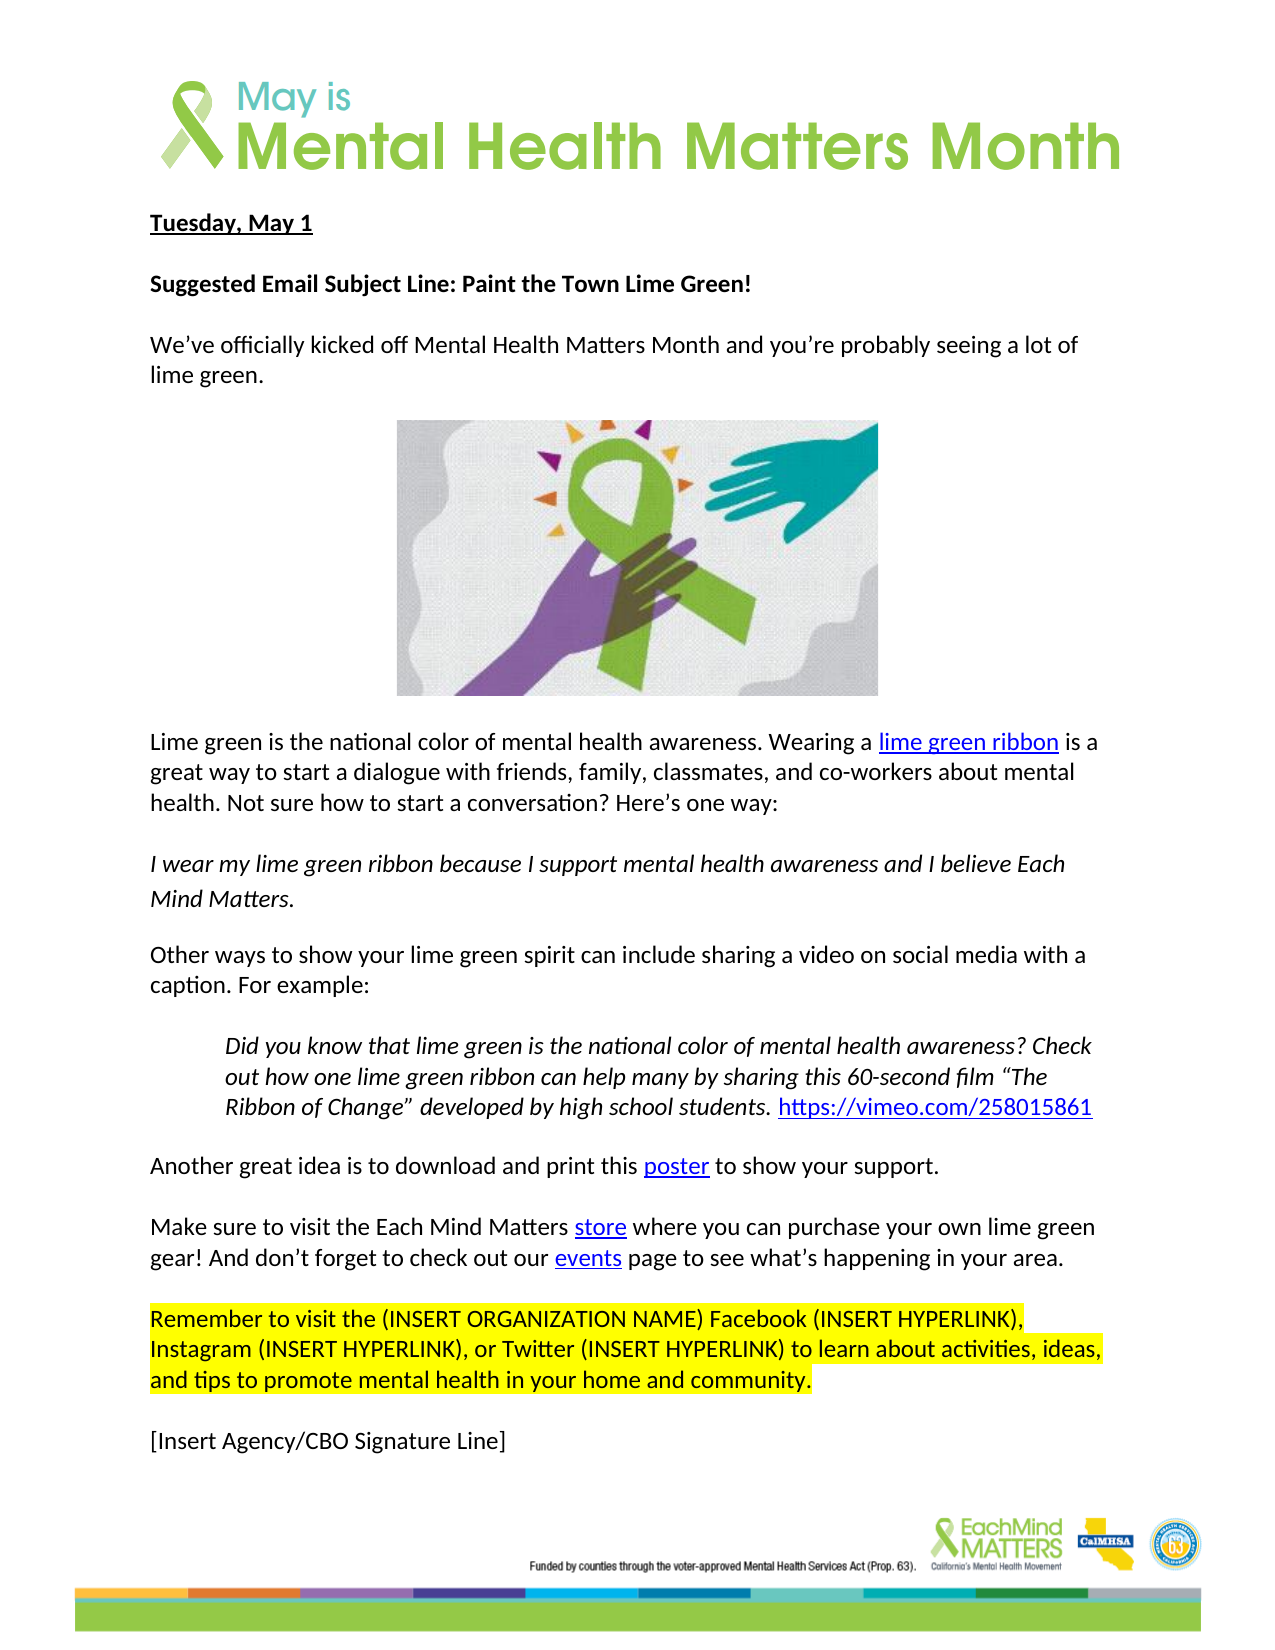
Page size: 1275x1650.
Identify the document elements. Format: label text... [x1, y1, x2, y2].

text Did you know that lime green is the national color of mental health awareness? Check out how one lime green ribbon can help many by sharing this 60-second film “The Ribbon of Change” developed by high school students. https://vimeo.com/258015861 [225, 1031, 1125, 1122]
text Make sure to visit the Each Mind Matters store where you can purchase your own lime green gear! And don’t forget to check out our events page to see what’s happening in your area. [150, 1211, 1125, 1272]
text Suggested Email Subject Line: Paint the Town Lime Green! [150, 268, 1125, 298]
text [Insert Agency/CBO Signature Line] [150, 1425, 1125, 1455]
picture [150, 75, 1125, 177]
picture [0, 1500, 1275, 1650]
text We’ve officially kicked off Mental Health Matters Month and you’re probably seeing a lot of lime green. [150, 329, 1125, 390]
text Other ways to show your lime green spirit can include sharing a video on social media with a caption. For example: [150, 939, 1125, 1000]
text Tuesday, May 1 [150, 207, 1125, 237]
text Lime green is the national color of mental health awareness. Wearing a lime green ribbon is a great way to start a dialogue with friends, family, classmates, and co-workers about mental health. Not sure how to start a conversation? Here’s one way: [150, 726, 1125, 818]
picture [396, 420, 879, 696]
text I wear my lime green ribbon because I support mental health awareness and I believe Each Mind Matters. [150, 848, 1125, 914]
text Remember to visit the (INSERT ORGANIZATION NAME) Facebook (INSERT HYPERLINK), Instagram (INSERT HYPERLINK), or Twitter (INSERT HYPERLINK) to learn about activities, ideas, and tips to promote mental health in your home and community. [812, 1303, 1125, 1394]
text Another great idea is to download and print this poster to show your support. [150, 1150, 1125, 1181]
